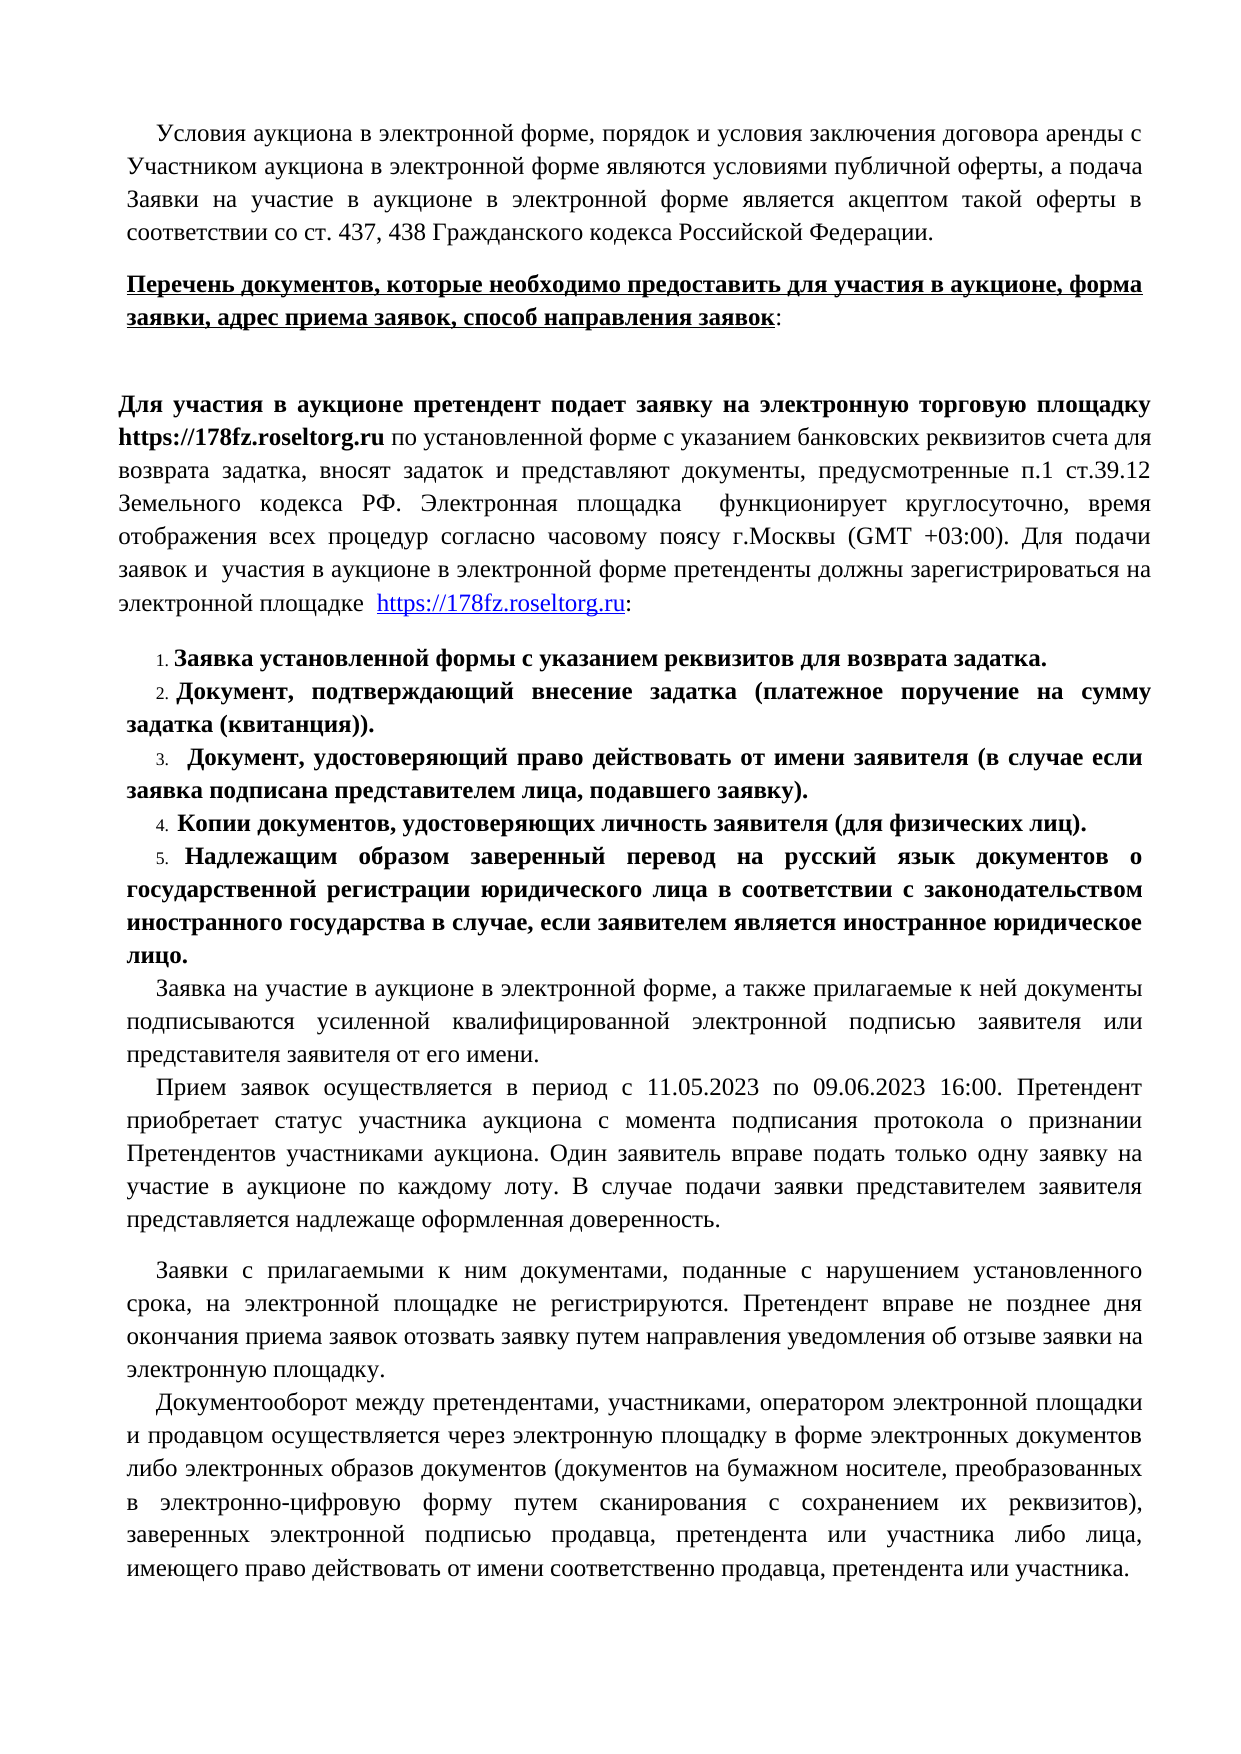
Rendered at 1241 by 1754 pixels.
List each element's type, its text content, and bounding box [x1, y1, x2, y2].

text Перечень документов, которые необходимо предоставить для участия в аукционе, форма заявки, адрес приема заявок, способ направления заявок: [126, 269, 1143, 294]
text Перечень документов, которые необходимо предоставить для участия в аукционе, форма заявки, адрес приема заявок, способ направления заявок: [126, 295, 1143, 331]
text Документооборот между претендентами, участниками, оператором электронной площадки и продавцом осуществляется через электронную площадку в форме электронных документов либо электронных образов документов (документов на бумажном носителе, преобразованных в электронно-цифровую форму путем сканирования с сохранением их реквизитов), заверенных электронной подписью продавца, претендента или участника либо лица, имеющего право действовать от имени соответственно продавца, претендента или участника. [126, 1387, 1143, 1581]
list Надлежащим образом заверенный перевод на русский язык документов о государственной регистрации юридического лица в соответствии с законодательством иностранного государства в случае, если заявителем является иностранное юридическое лицо. [126, 841, 1143, 969]
text Прием заявок осуществляется в период с 11.05.2023 по 09.06.2023 16:00. Претендент приобретает статус участника аукциона с момента подписания протокола о признании Претендентов участниками аукциона. Один заявитель вправе подать только одну заявку на участие в аукционе по каждому лоту. В случае подачи заявки представителем заявителя представляется надлежаще оформленная доверенность. [126, 1072, 1143, 1233]
text Условия аукциона в электронной форме, порядок и условия заключения договора аренды с Участником аукциона в электронной форме являются условиями публичной оферты, а подача Заявки на участие в аукционе в электронной форме является акцептом такой оферты в соответствии со ст. 437, 438 Гражданского кодекса Российской Федерации. [126, 118, 1143, 246]
text Заявки с прилагаемыми к ним документами, поданные с нарушением установленного срока, на электронной площадке не регистрируются. Претендент вправе не позднее дня окончания приема заявок отозвать заявку путем направления уведомления об отзыве заявки на электронную площадку. [126, 1255, 1143, 1383]
list Документ, удостоверяющий право действовать от имени заявителя (в случае если заявка подписана представителем лица, подавшего заявку). [126, 742, 1143, 804]
list Документ, подтверждающий внесение задатка (платежное поручение на сумму задатка (квитанция)). [126, 676, 1152, 738]
list Копии документов, удостоверяющих личность заявителя (для физических лиц). [126, 808, 1152, 837]
text Для участия в аукционе претендент подает заявку на электронную торговую площадку https://178fz.roseltorg.ru по установленной форме с указанием банковских реквизитов счета для возврата задатка, вносят задаток и представляют документы, предусмотренные п.1 ст.39.12 Земельного кодекса РФ. Электронная площадка функционирует круглосуточно, время отображения всех процедур согласно часовому поясу г.Москвы (GMT +03:00). Для подачи заявок и участия в аукционе в электронной форме претенденты должны зарегистрироваться на электронной площадке https://178fz.roseltorg.ru: [118, 389, 1152, 618]
list Заявка установленной формы с указанием реквизитов для возврата задатка. [126, 643, 1152, 672]
text Заявка на участие в аукционе в электронной форме, а также прилагаемые к ней документы подписываются усиленной квалифицированной электронной подписью заявителя или представителя заявителя от его имени. [126, 973, 1143, 1068]
